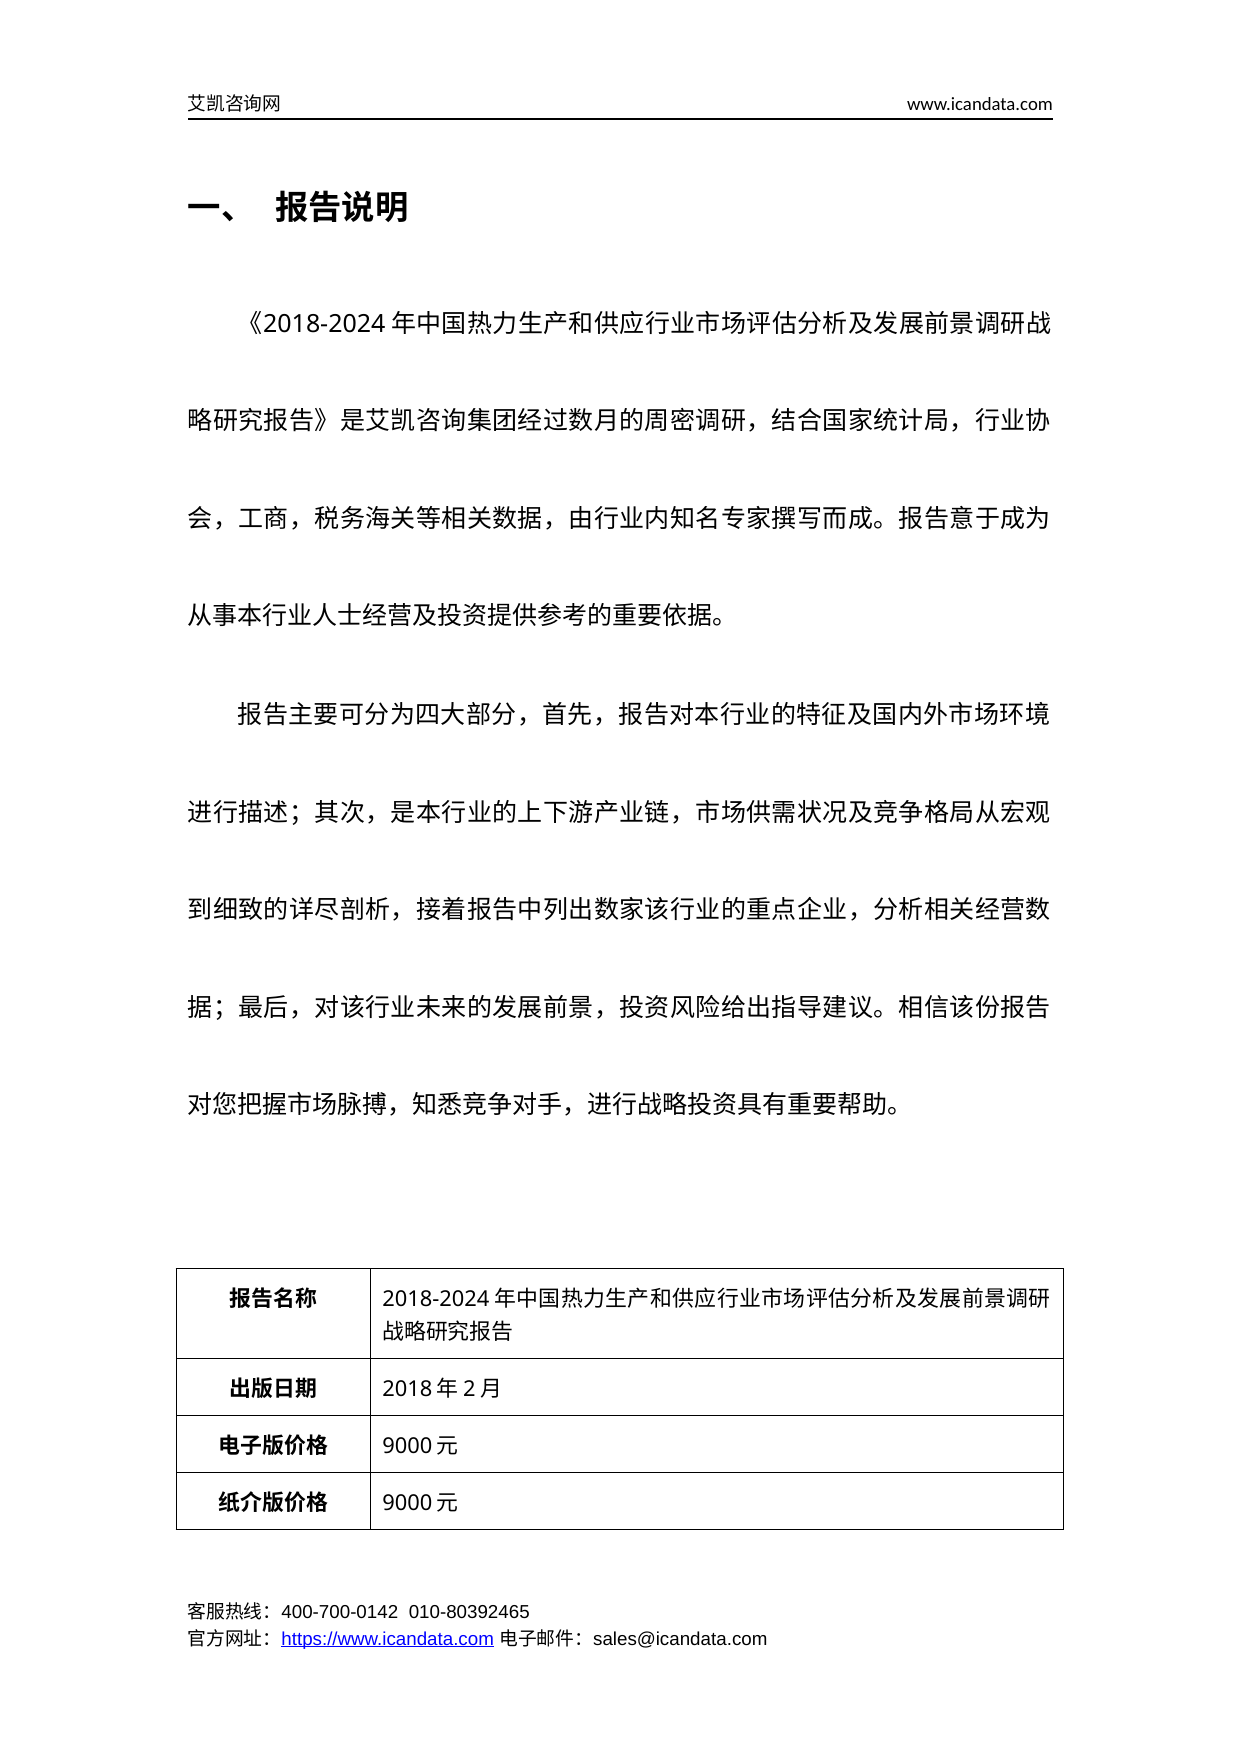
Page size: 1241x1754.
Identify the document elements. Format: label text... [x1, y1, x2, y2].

subtitle 报告说明 [187, 172, 1053, 237]
table_cell 出版日期 [177, 1359, 370, 1415]
table_cell 9000元 [371, 1473, 1063, 1529]
table_cell 电子版价格 [177, 1416, 370, 1472]
table_cell 纸介版价格 [177, 1473, 370, 1529]
table_header 报告名称 [177, 1269, 370, 1358]
text 报告主要可分为四大部分，首先，报告对本行业的特征及国内外市场环境进行描述；其次，是本行业的上下游产业链，市场供需状况及竞争格局从宏观到细致的详尽剖析，接着报告中列出数家该行业的重点企业，分析相关经营数据；最后，对该行业未来的发展前景，投资风险给出指导建议。相信该份报告对您把握市场脉搏，知悉竞争对手，进行战略投资具有重要帮助。 [187, 681, 1053, 1136]
table_header 2018-2024年中国热力生产和供应行业市场评估分析及发展前景调研战略研究报告 [371, 1269, 1063, 1358]
table_cell 9000元 [371, 1416, 1063, 1472]
table_cell 2018年2月 [371, 1359, 1063, 1415]
text 《2018-2024年中国热力生产和供应行业市场评估分析及发展前景调研战略研究报告》是艾凯咨询集团经过数月的周密调研，结合国家统计局，行业协会，工商，税务海关等相关数据，由行业内知名专家撰写而成。报告意于成为从事本行业人士经营及投资提供参考的重要依据。 [187, 289, 1053, 646]
